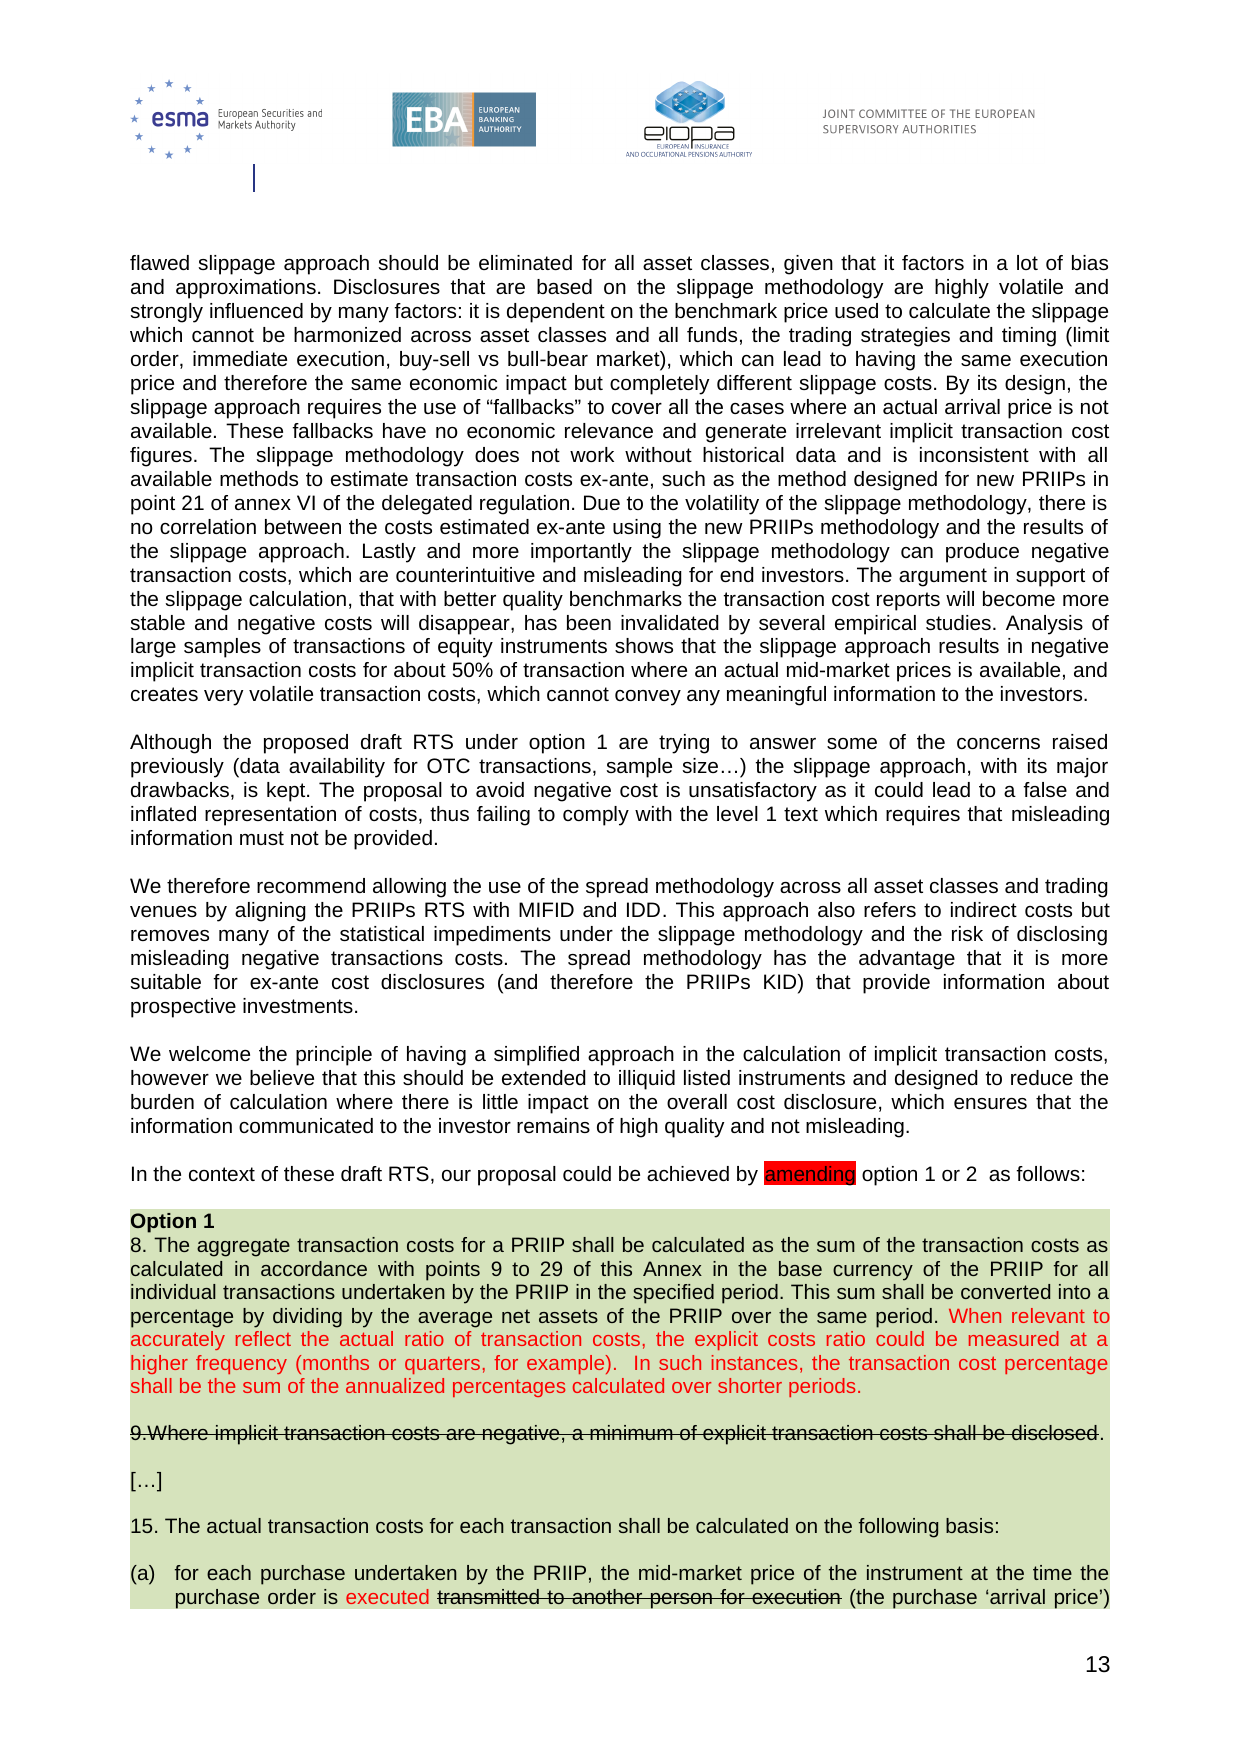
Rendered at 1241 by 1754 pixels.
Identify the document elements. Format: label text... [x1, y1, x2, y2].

picture [129, 73, 1045, 164]
text We welcome the principle of having a simplified approach in the calculation of implicit transaction costs, however we believe that this should be extended to illiquid listed instruments and designed to reduce the burden of calculation where there is little impact on the overall cost disclosure, which ensures that the information communicated to the investor remains of high quality and not misleading. [130, 1042, 1110, 1137]
text Option 1 [130, 1209, 1110, 1233]
text 15. The actual transaction costs for each transaction shall be calculated on the following basis: [130, 1515, 1110, 1539]
text 9.Where implicit transaction costs are negative, a minimum of explicit transaction costs shall be disclosed. [130, 1421, 1110, 1445]
text […] [130, 1468, 1110, 1492]
text Although the proposed draft RTS under option 1 are trying to answer some of the concerns raised previously (data availability for OTC transactions, sample size…) the slippage approach, with its major drawbacks, is kept. The proposal to avoid negative cost is unsatisfactory as it could lead to a false and inflated representation of costs, thus failing to comply with the level 1 text which requires that misleading information must not be provided. [130, 730, 1110, 850]
text We therefore recommend allowing the use of the spread methodology across all asset classes and trading venues by aligning the PRIIPs RTS with MIFID and IDD. This approach also refers to indirect costs but removes many of the statistical impediments under the slippage methodology and the risk of disclosing misleading negative transactions costs. The spread methodology has the advantage that it is more suitable for ex-ante cost disclosures (and therefore the PRIIPs KID) that provide information about prospective investments. [130, 874, 1110, 1018]
text 8. The aggregate transaction costs for a PRIIP shall be calculated as the sum of the transaction costs as calculated in accordance with points 9 to 29 of this Annex in the base currency of the PRIIP for all individual transactions undertaken by the PRIIP in the specified period. This sum shall be converted into a percentage by dividing by the average net assets of the PRIIP over the same period. When relevant to accurately reflect the actual ratio of transaction costs, the explicit costs ratio could be measured at a higher frequency (months or quarters, for example). In such instances, the transaction cost percentage shall be the sum of the annualized percentages calculated over shorter periods. [130, 1233, 1110, 1398]
text In the context of these draft RTS, our proposal could be achieved by amending option 1 or 2 as follows: [130, 1161, 764, 1185]
